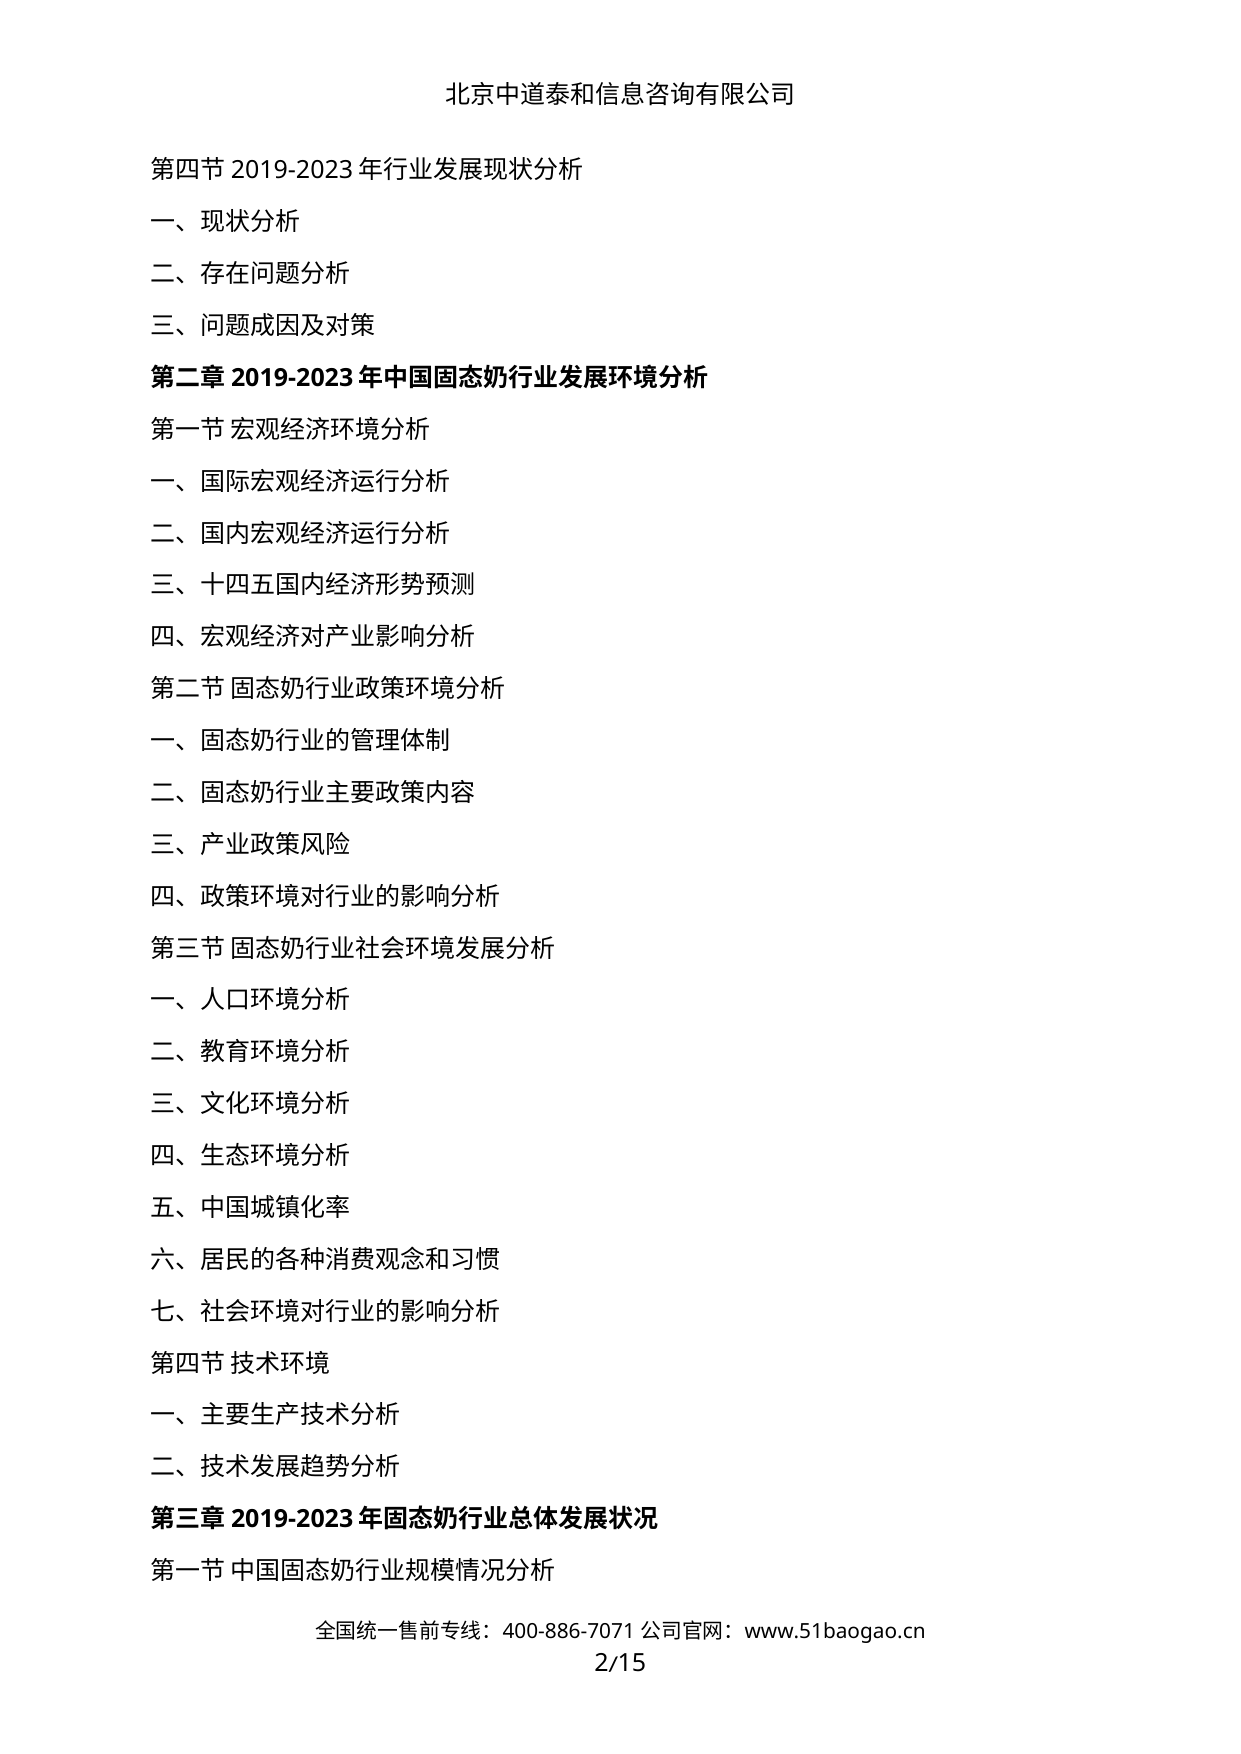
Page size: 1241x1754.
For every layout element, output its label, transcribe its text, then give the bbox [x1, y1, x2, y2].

text 第一节 宏观经济环境分析 [150, 409, 1090, 446]
text 三、产业政策风险 [150, 824, 1090, 861]
text 第三节 固态奶行业社会环境发展分析 [150, 928, 1090, 964]
text 四、宏观经济对产业影响分析 [150, 617, 1090, 653]
text 二、存在问题分析 [150, 254, 1090, 290]
text 七、社会环境对行业的影响分析 [150, 1291, 1090, 1327]
text 一、国际宏观经济运行分析 [150, 461, 1090, 497]
text 三、文化环境分析 [150, 1084, 1090, 1120]
text 二、教育环境分析 [150, 1032, 1090, 1068]
text 四、政策环境对行业的影响分析 [150, 876, 1090, 912]
text 一、人口环境分析 [150, 980, 1090, 1016]
text 一、主要生产技术分析 [150, 1395, 1090, 1431]
text 一、固态奶行业的管理体制 [150, 721, 1090, 757]
text 第四节 技术环境 [150, 1343, 1090, 1379]
text 五、中国城镇化率 [150, 1187, 1090, 1224]
text 六、居民的各种消费观念和习惯 [150, 1239, 1090, 1276]
text 二、固态奶行业主要政策内容 [150, 772, 1090, 809]
text 四、生态环境分析 [150, 1136, 1090, 1172]
text 二、国内宏观经济运行分析 [150, 513, 1090, 549]
text 第四节 2019-2023年行业发展现状分析 [150, 150, 1090, 186]
text 第三章 2019-2023年固态奶行业总体发展状况 [150, 1499, 1090, 1535]
text 第一节 中国固态奶行业规模情况分析 [150, 1551, 1090, 1587]
text 二、技术发展趋势分析 [150, 1447, 1090, 1483]
text 第二节 固态奶行业政策环境分析 [150, 669, 1090, 705]
text 一、现状分析 [150, 202, 1090, 238]
text 三、问题成因及对策 [150, 306, 1090, 342]
text 三、十四五国内经济形势预测 [150, 565, 1090, 601]
text 第二章 2019-2023年中国固态奶行业发展环境分析 [150, 357, 1090, 394]
